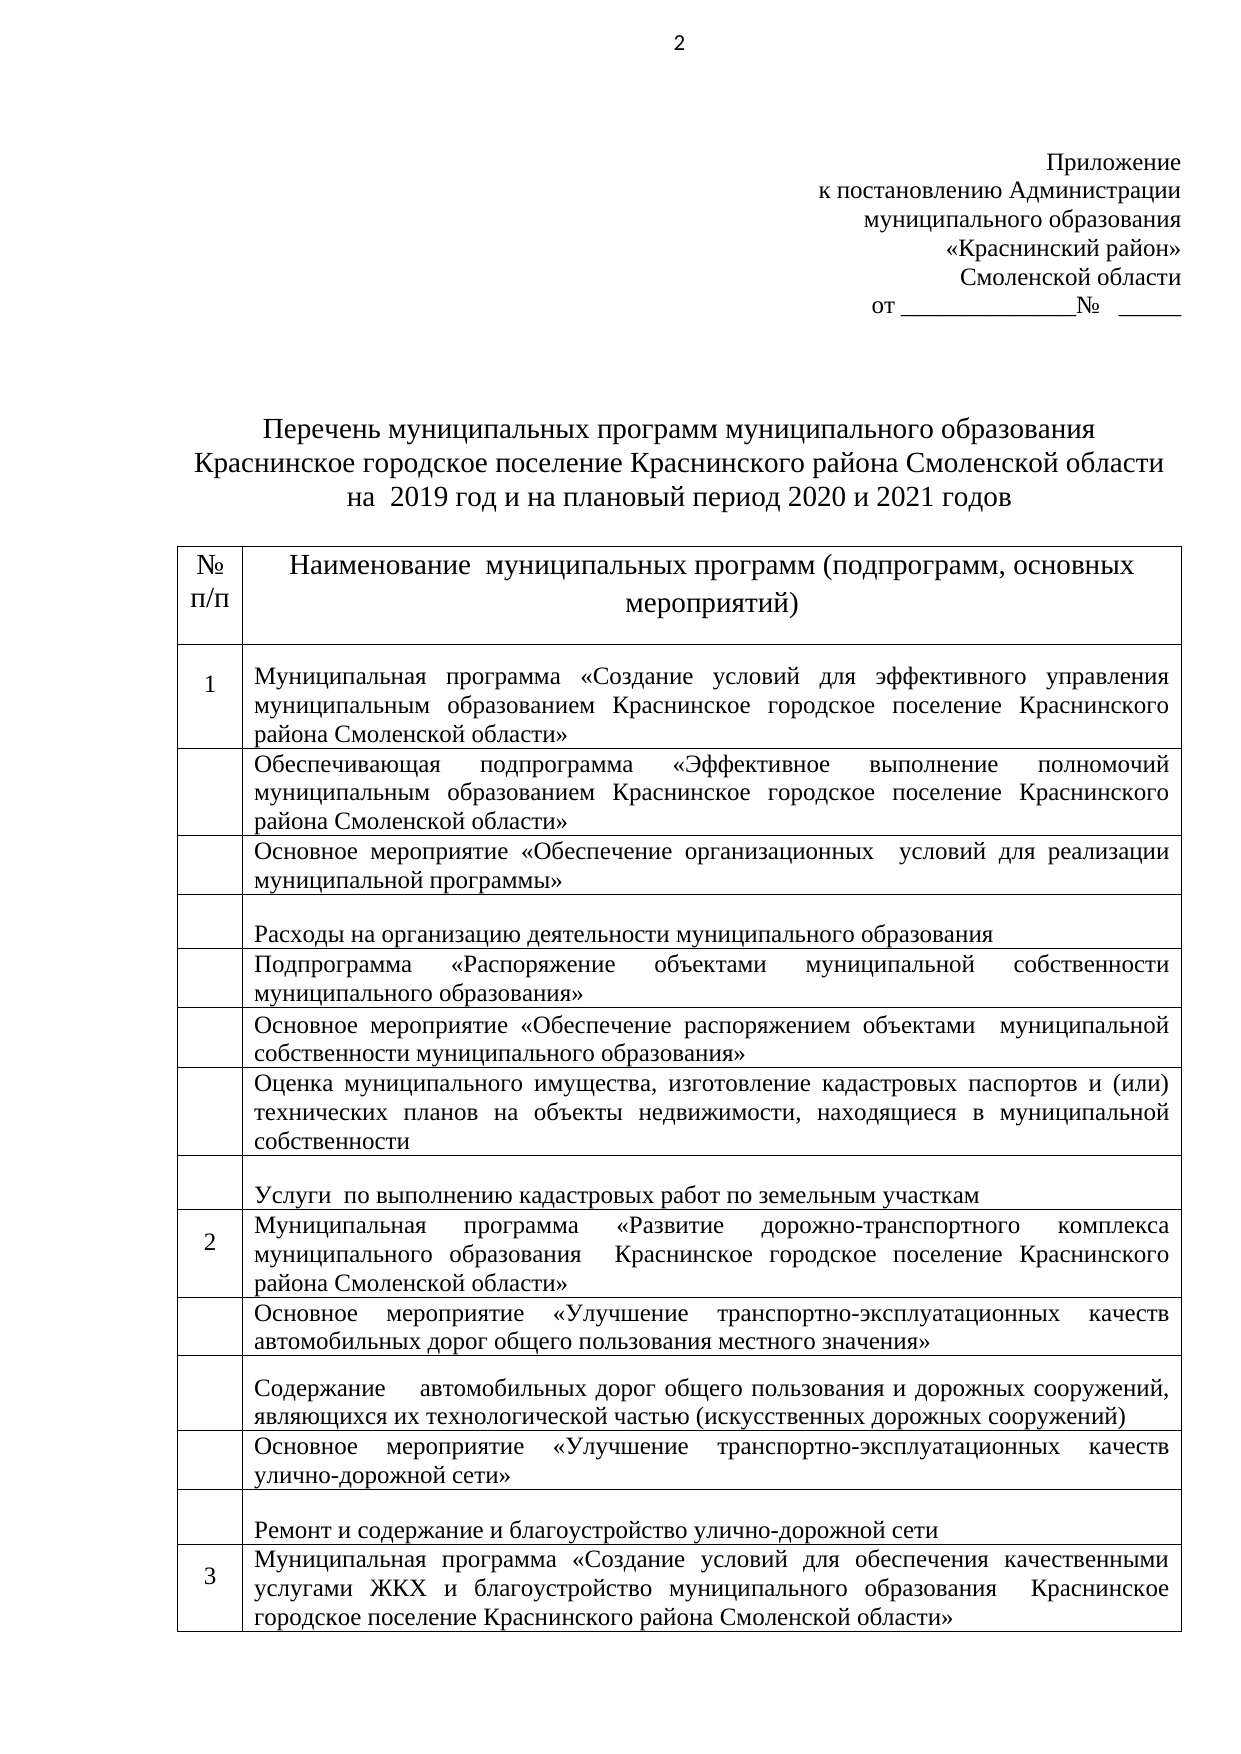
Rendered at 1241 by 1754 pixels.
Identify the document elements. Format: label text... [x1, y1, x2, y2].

table_cell [178, 1298, 242, 1355]
table_cell [178, 1008, 242, 1067]
table_cell Основное мероприятие «Улучшение транспортно-эксплуатационных качеств автомобильных дорог общего пользования местного значения» [243, 1298, 1181, 1355]
table_cell Услуги по выполнению кадастровых работ по земельным участкам [243, 1156, 1181, 1209]
table_cell [178, 1068, 242, 1154]
text Смоленской области [177, 262, 1181, 291]
table_cell Обеспечивающая подпрограмма «Эффективное выполнение полномочий муниципальным образованием Краснинское городское поселение Краснинского района Смоленской области» [243, 749, 1181, 835]
text к постановлению Администрации [177, 176, 1181, 204]
text от ______________№ _____ [177, 291, 1181, 319]
text муниципального образования [177, 204, 1181, 233]
table_cell [178, 749, 242, 835]
table_cell Основное мероприятие «Обеспечение организационных условий для реализации муниципальной программы» [243, 836, 1181, 893]
table_cell [178, 949, 242, 1007]
table_cell Основное мероприятие «Улучшение транспортно-эксплуатационных качеств улично-дорожной сети» [243, 1431, 1181, 1489]
text Приложение [177, 147, 1181, 176]
table_cell Расходы на организацию деятельности муниципального образования [243, 895, 1181, 948]
table_cell 2 [178, 1210, 242, 1297]
table_cell [178, 1156, 242, 1209]
table_cell Содержание автомобильных дорог общего пользования и дорожных сооружений, являющихся их технологической частью (искусственных дорожных сооружений) [243, 1356, 1181, 1430]
text Перечень муниципальных программ муниципального образования [177, 412, 1181, 445]
table_header Наименование муниципальных программ (подпрограмм, основных мероприятий) [243, 547, 1181, 643]
table_header № п/п [178, 547, 242, 643]
table_cell [178, 895, 242, 948]
table_cell [178, 1356, 242, 1430]
table_cell 3 [178, 1545, 242, 1631]
table_cell [178, 1431, 242, 1489]
table_cell Муниципальная программа «Создание условий для обеспечения качественными услугами ЖКХ и благоустройство муниципального образования Краснинское городское поселение Краснинского района Смоленской области» [243, 1545, 1181, 1631]
table_cell Муниципальная программа «Создание условий для эффективного управления муниципальным образованием Краснинское городское поселение Краснинского района Смоленской области» [243, 645, 1181, 748]
table_cell [178, 836, 242, 893]
table_cell 1 [178, 645, 242, 748]
table_cell Оценка муниципального имущества, изготовление кадастровых паспортов и (или) технических планов на объекты недвижимости, находящиеся в муниципальной собственности [243, 1068, 1181, 1154]
table_cell Подпрограмма «Распоряжение объектами муниципальной собственности муниципального образования» [243, 949, 1181, 1007]
table_cell Муниципальная программа «Развитие дорожно-транспортного комплекса муниципального образования Краснинское городское поселение Краснинского района Смоленской области» [243, 1210, 1181, 1297]
table_cell Ремонт и содержание и благоустройство улично-дорожной сети [243, 1490, 1181, 1543]
table_cell Основное мероприятие «Обеспечение распоряжением объектами муниципальной собственности муниципального образования» [243, 1008, 1181, 1067]
text Краснинское городское поселение Краснинского района Смоленской области на 2019 год и на плановый период 2020 и 2021 годов [177, 445, 1181, 512]
table_cell [178, 1490, 242, 1543]
text «Краснинский район» [177, 233, 1181, 262]
